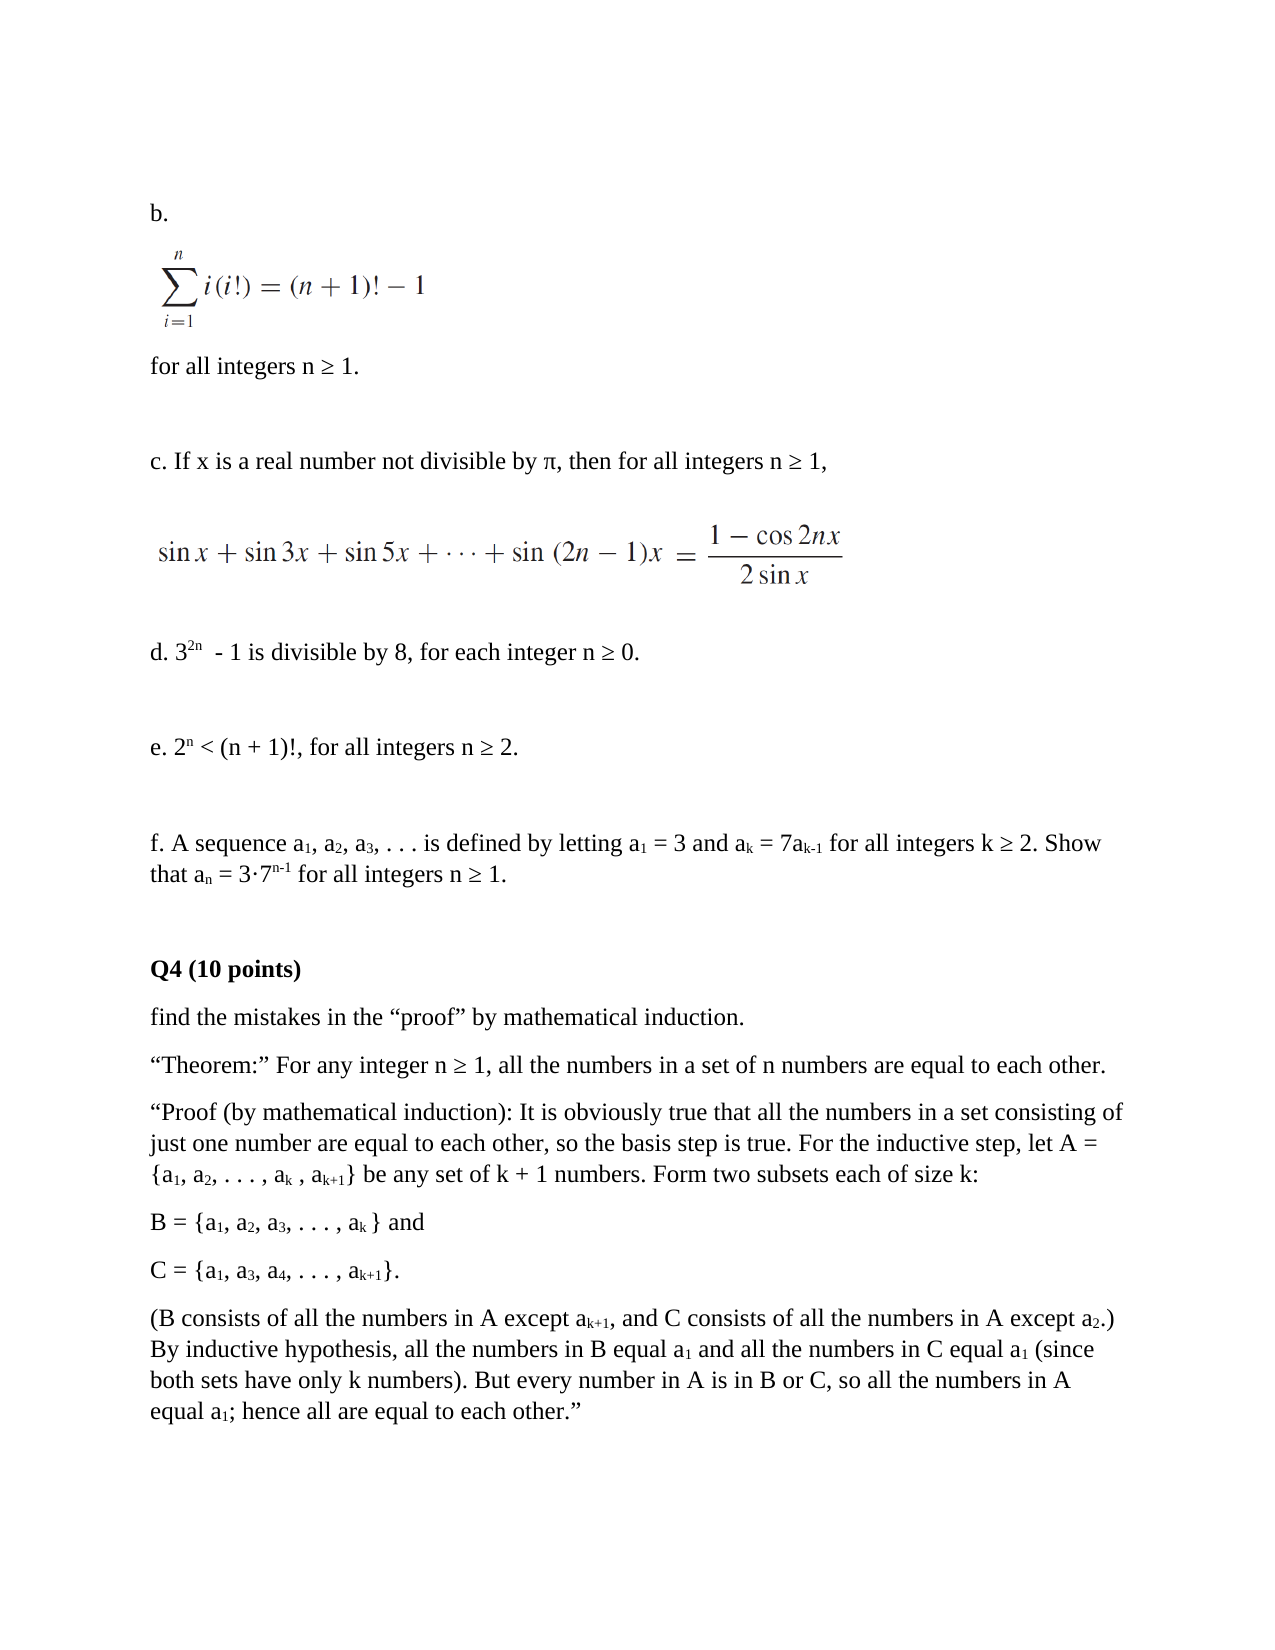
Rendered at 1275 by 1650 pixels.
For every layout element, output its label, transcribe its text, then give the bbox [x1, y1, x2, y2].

text “Proof (by mathematical induction): It is obviously true that all the numbers in a set consisting of just one number are equal to each other, so the basis step is true. For the inductive step, let A = {a1, a2, . . . , ak , ak+1} be any set of k + 1 numbers. Form two subsets each of size k: [150, 1097, 1125, 1188]
text (B consists of all the numbers in A except ak+1, and C consists of all the numbers in A except a2.) By inductive hypothesis, all the numbers in B equal a1 and all the numbers in C equal a1 (since both sets have only k numbers). But every number in A is in B or C, so all the numbers in A equal a1; hence all are equal to each other.” [150, 1303, 1125, 1424]
text C = {a1, a3, a4, . . . , ak+1}. [150, 1255, 1125, 1284]
text f. A sequence a1, a2, a3, . . . is defined by letting a1 = 3 and ak = 7ak-1 for all integers k ≥ 2. Show that an = 3·7n-1 for all integers n ≥ 1. [150, 828, 1125, 888]
text Q4 (10 points) [150, 954, 1125, 983]
text for all integers n ≥ 1. [150, 351, 1125, 379]
text B = {a1, a2, a3, . . . , ak } and [150, 1207, 1125, 1236]
picture [150, 245, 426, 332]
text e. 2n < (n + 1)!, for all integers n ≥ 2. [150, 732, 1125, 761]
picture [150, 518, 852, 594]
text d. 32n - 1 is divisible by 8, for each integer n ≥ 0. [150, 637, 1125, 666]
text c. If x is a real number not divisible by π, then for all integers n ≥ 1, [150, 446, 1125, 475]
text find the mistakes in the “proof” by mathematical induction. [150, 1002, 1125, 1031]
text b. [150, 198, 1125, 226]
text “Theorem:” For any integer n ≥ 1, all the numbers in a set of n numbers are equal to each other. [150, 1050, 1125, 1078]
